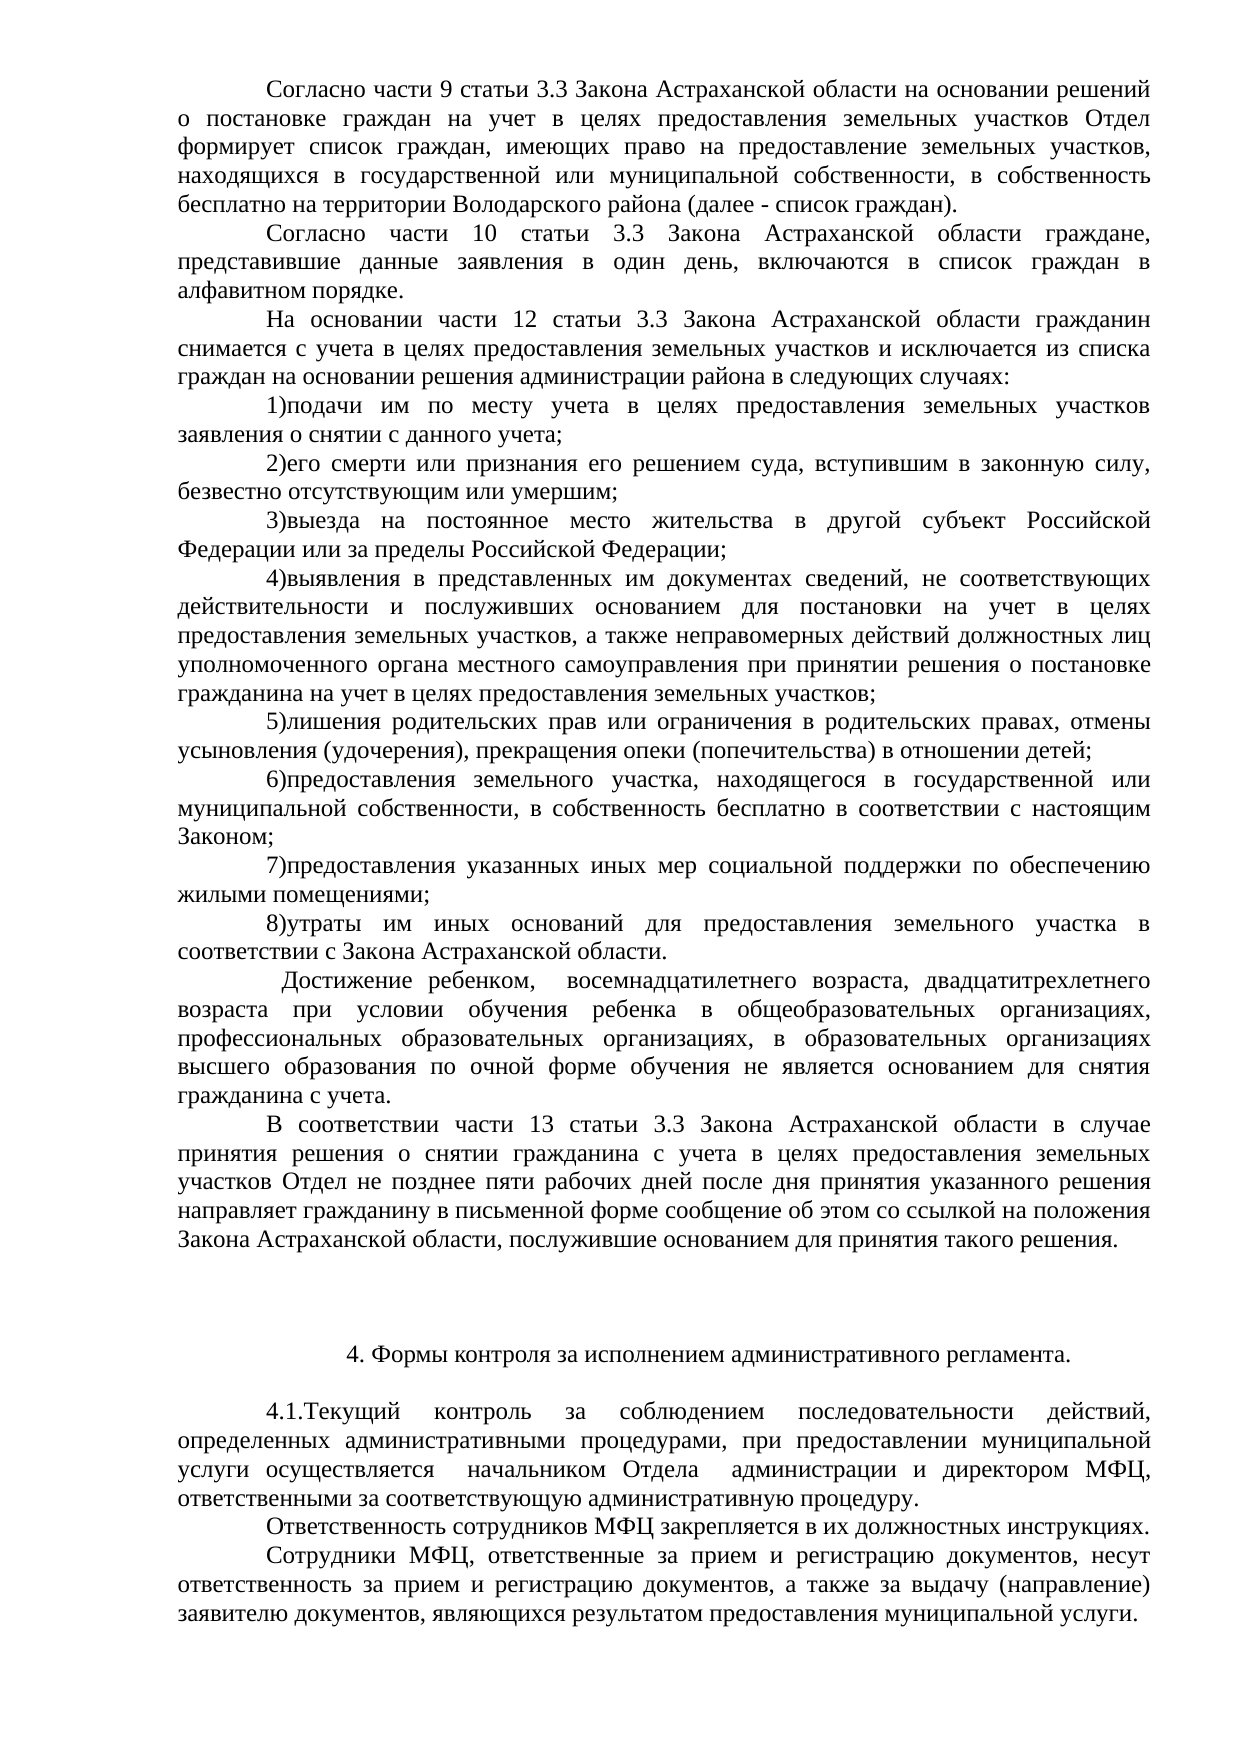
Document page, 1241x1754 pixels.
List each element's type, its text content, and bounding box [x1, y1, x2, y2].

text 7)предоставления указанных иных мер социальной поддержки по обеспечению жилыми помещениями; [177, 850, 1152, 908]
text 4. Формы контроля за исполнением административного регламента. [177, 1339, 1152, 1368]
text В соответствии части 13 статьи 3.3 Закона Астраханской области в случае принятия решения о снятии гражданина с учета в целях предоставления земельных участков Отдел не позднее пяти рабочих дней после дня принятия указанного решения направляет гражданину в письменной форме сообщение об этом со ссылкой на положения Закона Астраханской области, послужившие основанием для принятия такого решения. [177, 1109, 1152, 1253]
text Согласно части 9 статьи 3.3 Закона Астраханской области на основании решений о постановке граждан на учет в целях предоставления земельных участков Отдел формирует список граждан, имеющих право на предоставление земельных участков, находящихся в государственной или муниципальной собственности, в собственность бесплатно на территории Володарского района (далее - список граждан). [177, 74, 1152, 218]
text На основании части 12 статьи 3.3 Закона Астраханской области гражданин снимается с учета в целях предоставления земельных участков и исключается из списка граждан на основании решения администрации района в следующих случаях: [177, 304, 1152, 390]
text 6)предоставления земельного участка, находящегося в государственной или муниципальной собственности, в собственность бесплатно в соответствии с настоящим Законом; [177, 764, 1152, 850]
text Сотрудники МФЦ, ответственные за прием и регистрацию документов, несут ответственность за прием и регистрацию документов, а также за выдачу (направление) заявителю документов, являющихся результатом предоставления муниципальной услуги. [177, 1540, 1152, 1626]
text 1)подачи им по месту учета в целях предоставления земельных участков заявления о снятии с данного учета; [177, 390, 1152, 448]
text Согласно части 10 статьи 3.3 Закона Астраханской области граждане, представившие данные заявления в один день, включаются в список граждан в алфавитном порядке. [177, 218, 1152, 304]
text 8)утраты им иных оснований для предоставления земельного участка в соответствии с Закона Астраханской области. [177, 908, 1152, 965]
text 2)его смерти или признания его решением суда, вступившим в законную силу, безвестно отсутствующим или умершим; [177, 448, 1152, 505]
text Ответственность сотрудников МФЦ закрепляется в их должностных инструкциях. [177, 1511, 1152, 1540]
text 3)выезда на постоянное место жительства в другой субъект Российской Федерации или за пределы Российской Федерации; [177, 505, 1152, 563]
text 4)выявления в представленных им документах сведений, не соответствующих действительности и послуживших основанием для постановки на учет в целях предоставления земельных участков, а также неправомерных действий должностных лиц уполномоченного органа местного самоуправления при принятии решения о постановке гражданина на учет в целях предоставления земельных участков; [177, 563, 1152, 706]
text 4.1.Текущий контроль за соблюдением последовательности действий, определенных административными процедурами, при предоставлении муниципальной услуги осуществляется начальником Отдела администрации и директором МФЦ, ответственными за соответствующую административную процедуру. [177, 1396, 1152, 1511]
text Достижение ребенком, восемнадцатилетнего возраста, двадцатитрехлетнего возраста при условии обучения ребенка в общеобразовательных организациях, профессиональных образовательных организациях, в образовательных организациях высшего образования по очной форме обучения не является основанием для снятия гражданина с учета. [177, 965, 1152, 1109]
text 5)лишения родительских прав или ограничения в родительских правах, отмены усыновления (удочерения), прекращения опеки (попечительства) в отношении детей; [177, 706, 1152, 764]
